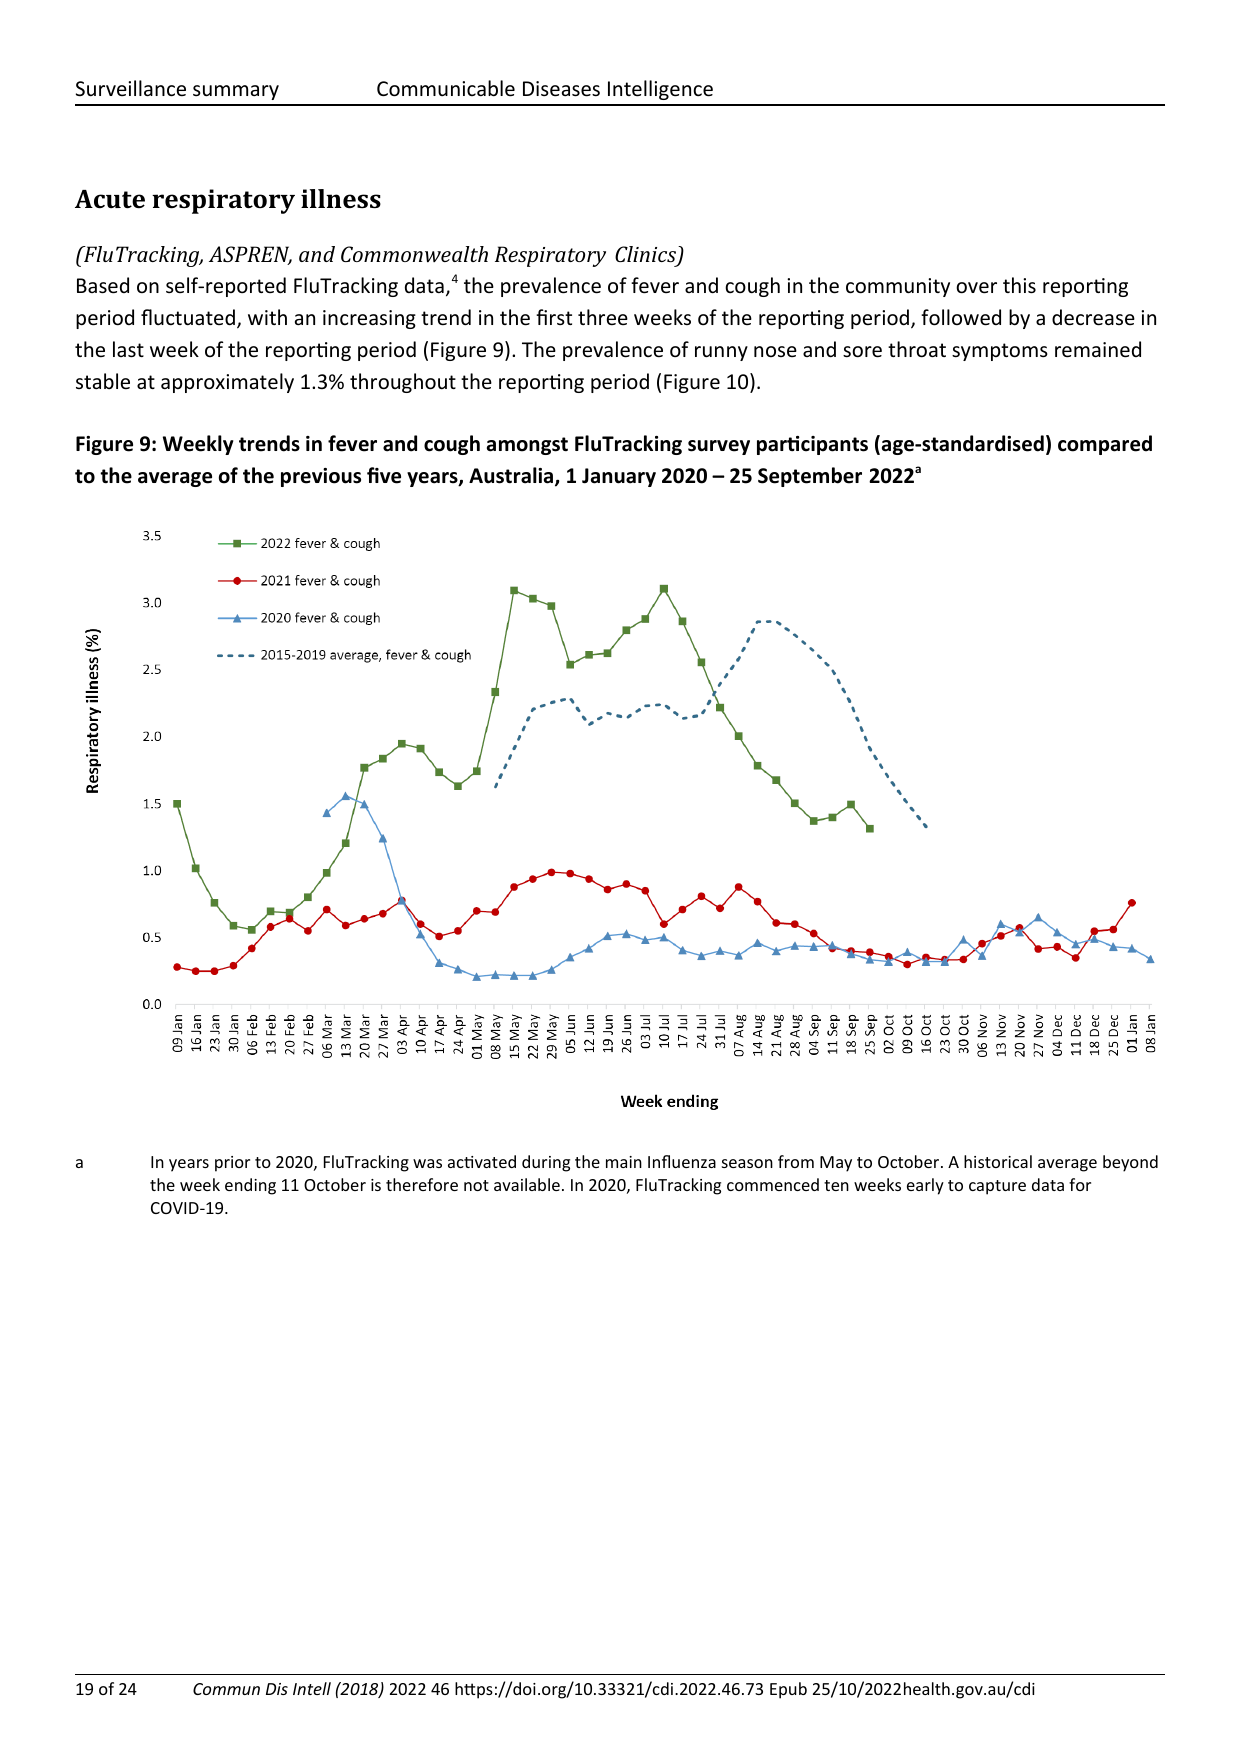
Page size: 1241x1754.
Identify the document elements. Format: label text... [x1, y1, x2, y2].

subtitle Acute respiratory illness [75, 183, 1165, 215]
picture [75, 522, 1163, 1117]
text Based on self-reported FluTracking data,4 the prevalence of fever and cough in the community over this reporting period fluctuated, with an increasing trend in the first three weeks of the reporting period, followed by a decrease in the last week of the reporting period (Figure 9). The prevalence of runny nose and sore throat symptoms remained stable at approximately 1.3% throughout the reporting period (Figure 10). [75, 271, 1165, 395]
subtitle (FluTracking, ASPREN, and Commonwealth Respiratory Clinics) [75, 241, 1165, 267]
text Figure 9: Weekly trends in fever and cough amongst FluTracking survey participants (age-standardised) compared to the average of the previous five years, Australia, 1 January 2020 – 25 September 2022a [75, 429, 1165, 489]
text a In years prior to 2020, FluTracking was activated during the main Influenza season from May to October. A historical average beyond the week ending 11 October is therefore not available. In 2020, FluTracking commenced ten weeks early to capture data for COVID-19. [75, 1150, 1165, 1219]
